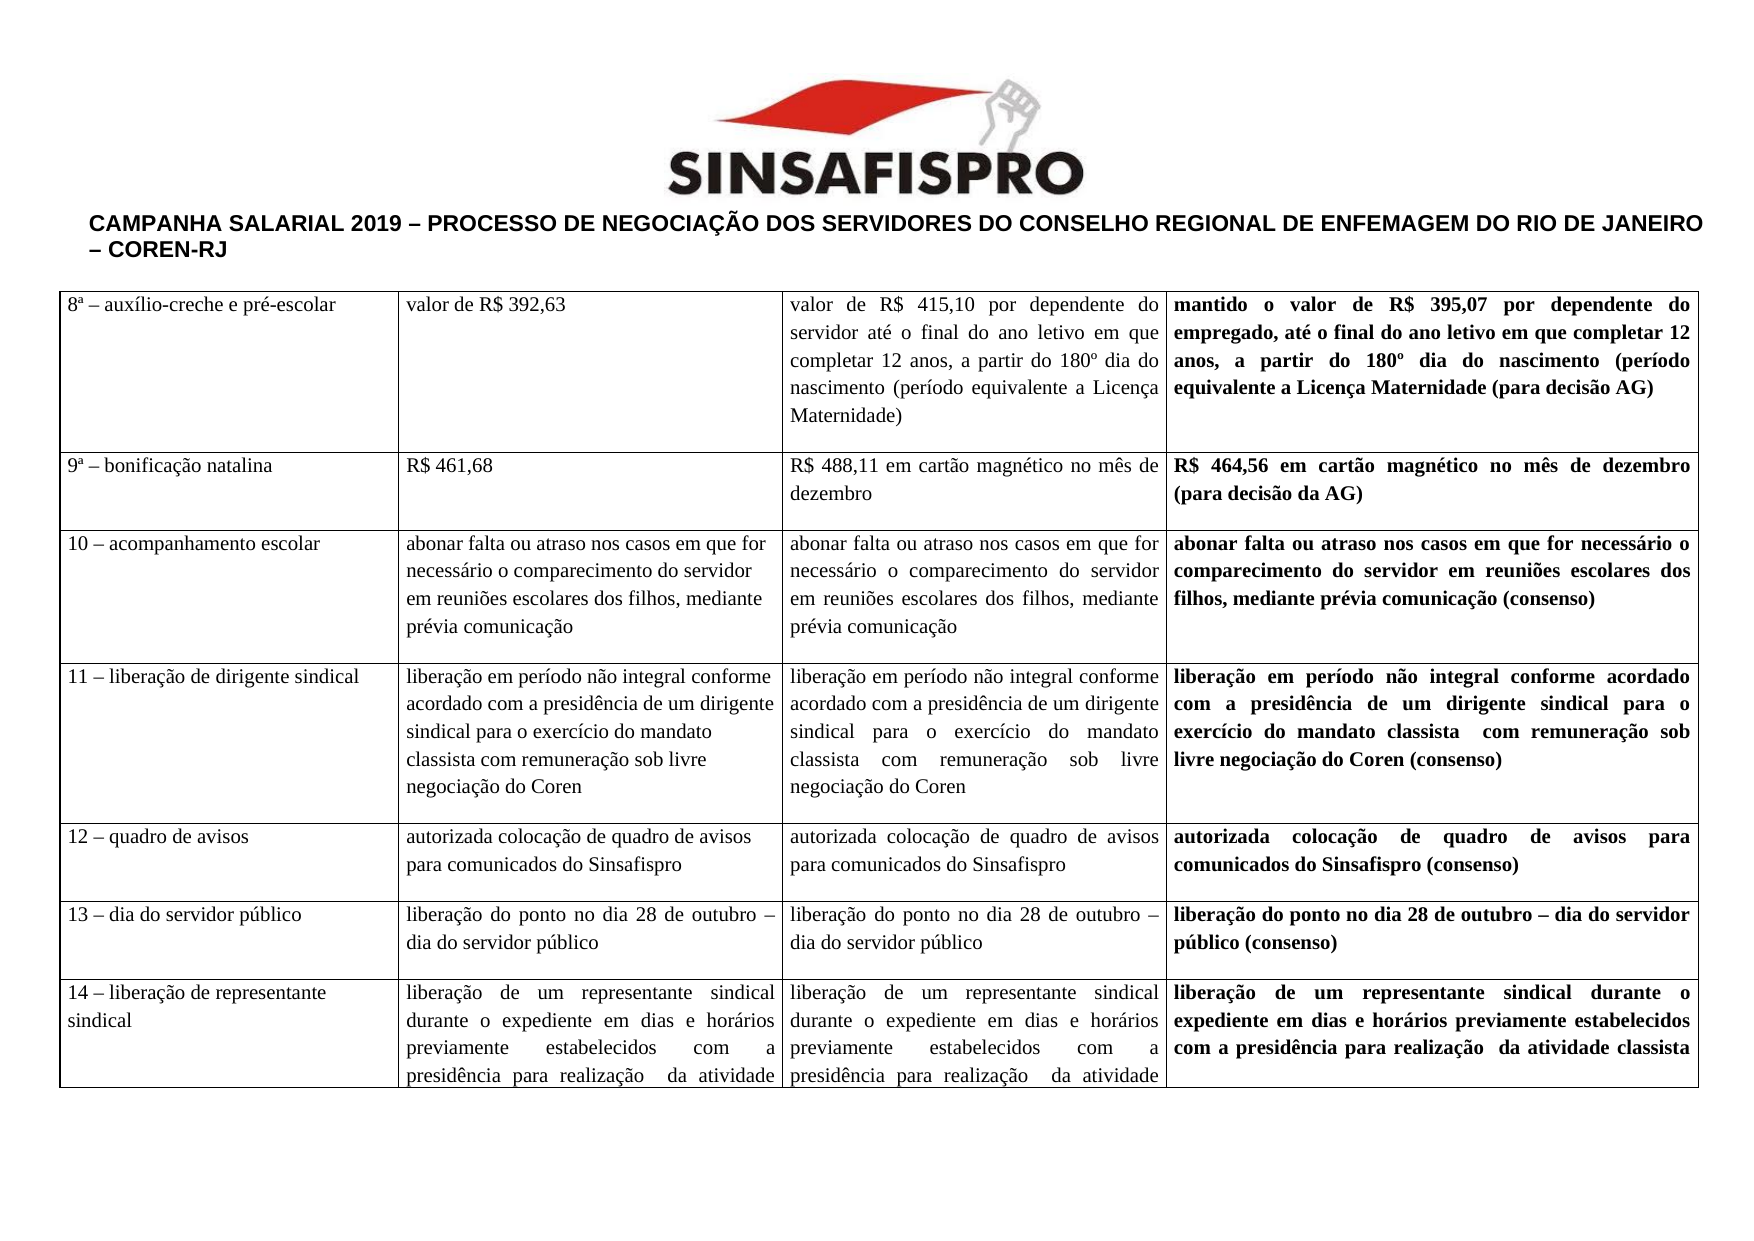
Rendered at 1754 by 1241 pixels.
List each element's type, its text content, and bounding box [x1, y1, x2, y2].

table_cell R$ 461,68 [399, 453, 782, 530]
table_cell liberação do ponto no dia 28 de outubro – dia do servidor público [783, 902, 1166, 979]
table_cell 8ª – auxílio-creche e pré-escolar [61, 292, 398, 452]
table_cell mantido o valor de R$ 395,07 por dependente do empregado, até o final do ano letivo em que completar 12 anos, a partir do 180º dia do nascimento (período equivalente a Licença Maternidade (para decisão AG) [1167, 292, 1698, 452]
table_cell abonar falta ou atraso nos casos em que for necessário o comparecimento do servidor em reuniões escolares dos filhos, mediante prévia comunicação (consenso) [1167, 531, 1698, 663]
table_cell autorizada colocação de quadro de avisos para comunicados do Sinsafispro [783, 824, 1166, 901]
table_cell R$ 488,11 em cartão magnético no mês de dezembro [783, 453, 1166, 530]
table_cell 13 – dia do servidor público [61, 902, 398, 979]
table_cell 12 – quadro de avisos [61, 824, 398, 901]
table_cell 11 – liberação de dirigente sindical [61, 664, 398, 823]
table_cell liberação em período não integral conforme acordado com a presidência de um dirigente sindical para o exercício do mandato classista com remuneração sob livre negociação do Coren [399, 664, 782, 823]
table_cell liberação do ponto no dia 28 de outubro – dia do servidor público (consenso) [1167, 902, 1698, 979]
table_cell liberação do ponto no dia 28 de outubro – dia do servidor público [399, 902, 782, 979]
table_cell 9ª – bonificação natalina [61, 453, 398, 530]
table_cell R$ 464,56 em cartão magnético no mês de dezembro (para decisão da AG) [1167, 453, 1698, 530]
table_cell liberação em período não integral conforme acordado com a presidência de um dirigente sindical para o exercício do mandato classista com remuneração sob livre negociação do Coren [783, 664, 1166, 823]
table_cell abonar falta ou atraso nos casos em que for necessário o comparecimento do servidor em reuniões escolares dos filhos, mediante prévia comunicação [783, 531, 1166, 663]
table_cell abonar falta ou atraso nos casos em que for necessário o comparecimento do servidor em reuniões escolares dos filhos, mediante prévia comunicação [399, 531, 782, 663]
table_cell autorizada colocação de quadro de avisos para comunicados do Sinsafispro (consenso) [1167, 824, 1698, 901]
table_cell valor de R$ 415,10 por dependente do servidor até o final do ano letivo em que completar 12 anos, a partir do 180º dia do nascimento (período equivalente a Licença Maternidade) [783, 292, 1166, 452]
table_cell autorizada colocação de quadro de avisos para comunicados do Sinsafispro [399, 824, 782, 901]
picture [663, 73, 1091, 210]
table_cell valor de R$ 392,63 [399, 292, 782, 452]
table_cell 10 – acompanhamento escolar [61, 531, 398, 663]
table_cell 14 – liberação de representante sindical [61, 980, 398, 1087]
table_cell liberação em período não integral conforme acordado com a presidência de um dirigente sindical para o exercício do mandato classista com remuneração sob livre negociação do Coren (consenso) [1167, 664, 1698, 823]
